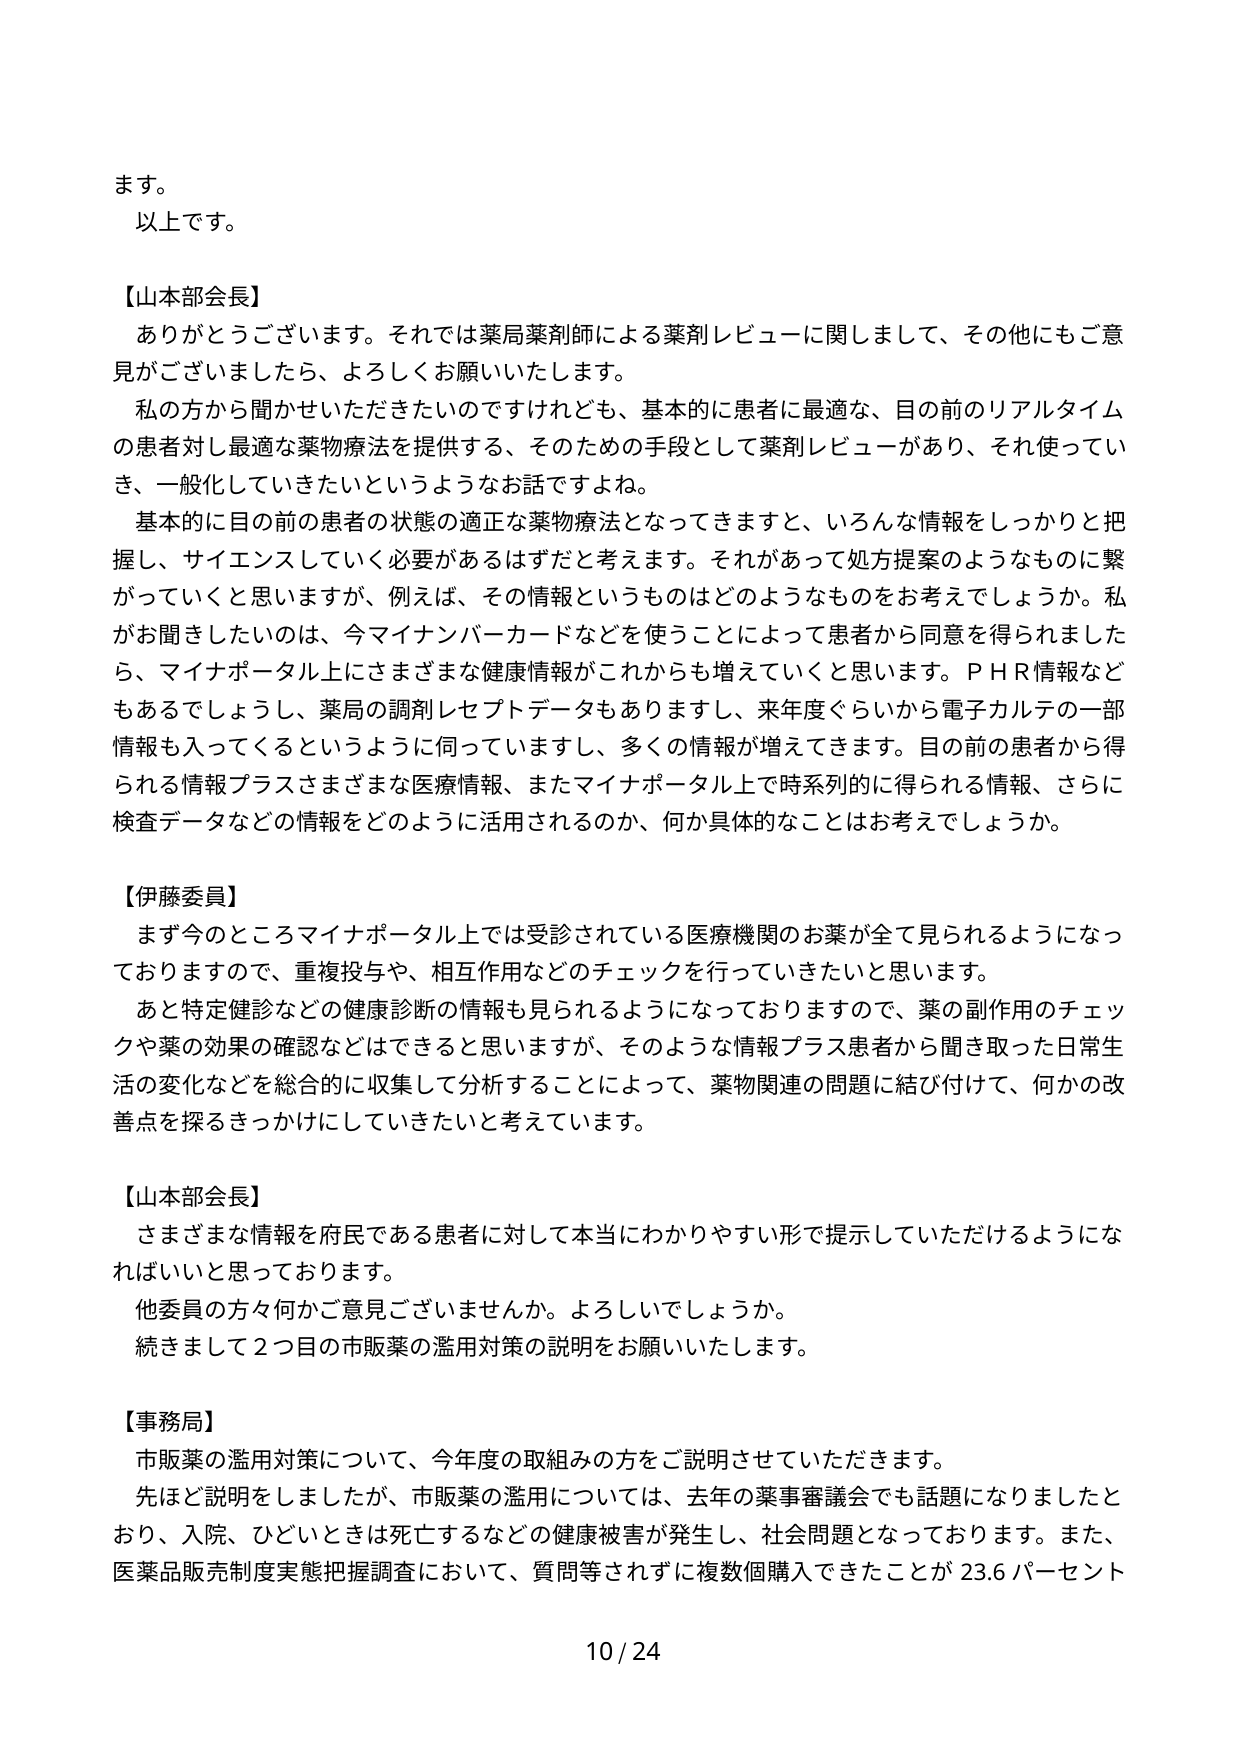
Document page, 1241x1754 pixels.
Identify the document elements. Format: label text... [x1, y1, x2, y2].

text 【伊藤委員】 [112, 877, 1128, 914]
text ありがとうございます。それでは薬局薬剤師による薬剤レビューに関しまして、その他にもご意見がございましたら、よろしくお願いいたします。 [112, 314, 1128, 389]
text 【山本部会長】 [112, 1177, 1128, 1214]
text まず今のところマイナポータル上では受診されている医療機関のお薬が全て見られるようになっておりますので、重複投与や、相互作用などのチェックを行っていきたいと思います。 [112, 914, 1128, 989]
text 市販薬の濫用対策について、今年度の取組みの方をご説明させていただきます。 [112, 1439, 1128, 1477]
text 【山本部会長】 [112, 277, 1128, 314]
text 以上です。 [112, 202, 1128, 239]
text 続きまして２つ目の市販薬の濫用対策の説明をお願いいたします。 [112, 1327, 1128, 1364]
text さまざまな情報を府民である患者に対して本当にわかりやすい形で提示していただけるようになればいいと思っております。 [112, 1214, 1128, 1289]
text 基本的に目の前の患者の状態の適正な薬物療法となってきますと、いろんな情報をしっかりと把握し、サイエンスしていく必要があるはずだと考えます。それがあって処方提案のようなものに繋がっていくと思いますが、例えば、その情報というものはどのようなものをお考えでしょうか。私がお聞きしたいのは、今マイナンバーカードなどを使うことによって患者から同意を得られましたら、マイナポータル上にさまざまな健康情報がこれからも増えていくと思います。ＰＨＲ情報などもあるでしょうし、薬局の調剤レセプトデータもありますし、来年度ぐらいから電子カルテの一部情報も入ってくるというように伺っていますし、多くの情報が増えてきます。目の前の患者から得られる情報プラスさまざまな医療情報、またマイナポータル上で時系列的に得られる情報、さらに検査データなどの情報をどのように活用されるのか、何か具体的なことはお考えでしょうか。 [112, 502, 1128, 839]
text 私の方から聞かせいただきたいのですけれども、基本的に患者に最適な、目の前のリアルタイムの患者対し最適な薬物療法を提供する、そのための手段として薬剤レビューがあり、それ使っていき、一般化していきたいというようなお話ですよね。 [112, 389, 1128, 502]
text あと特定健診などの健康診断の情報も見られるようになっておりますので、薬の副作用のチェックや薬の効果の確認などはできると思いますが、そのような情報プラス患者から聞き取った日常生活の変化などを総合的に収集して分析することによって、薬物関連の問題に結び付けて、何かの改善点を探るきっかけにしていきたいと考えています。 [112, 989, 1128, 1139]
text 他委員の方々何かご意見ございませんか。よろしいでしょうか。 [112, 1289, 1128, 1327]
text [112, 1477, 1128, 1589]
text 【事務局】 [112, 1402, 1128, 1439]
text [112, 164, 1128, 202]
